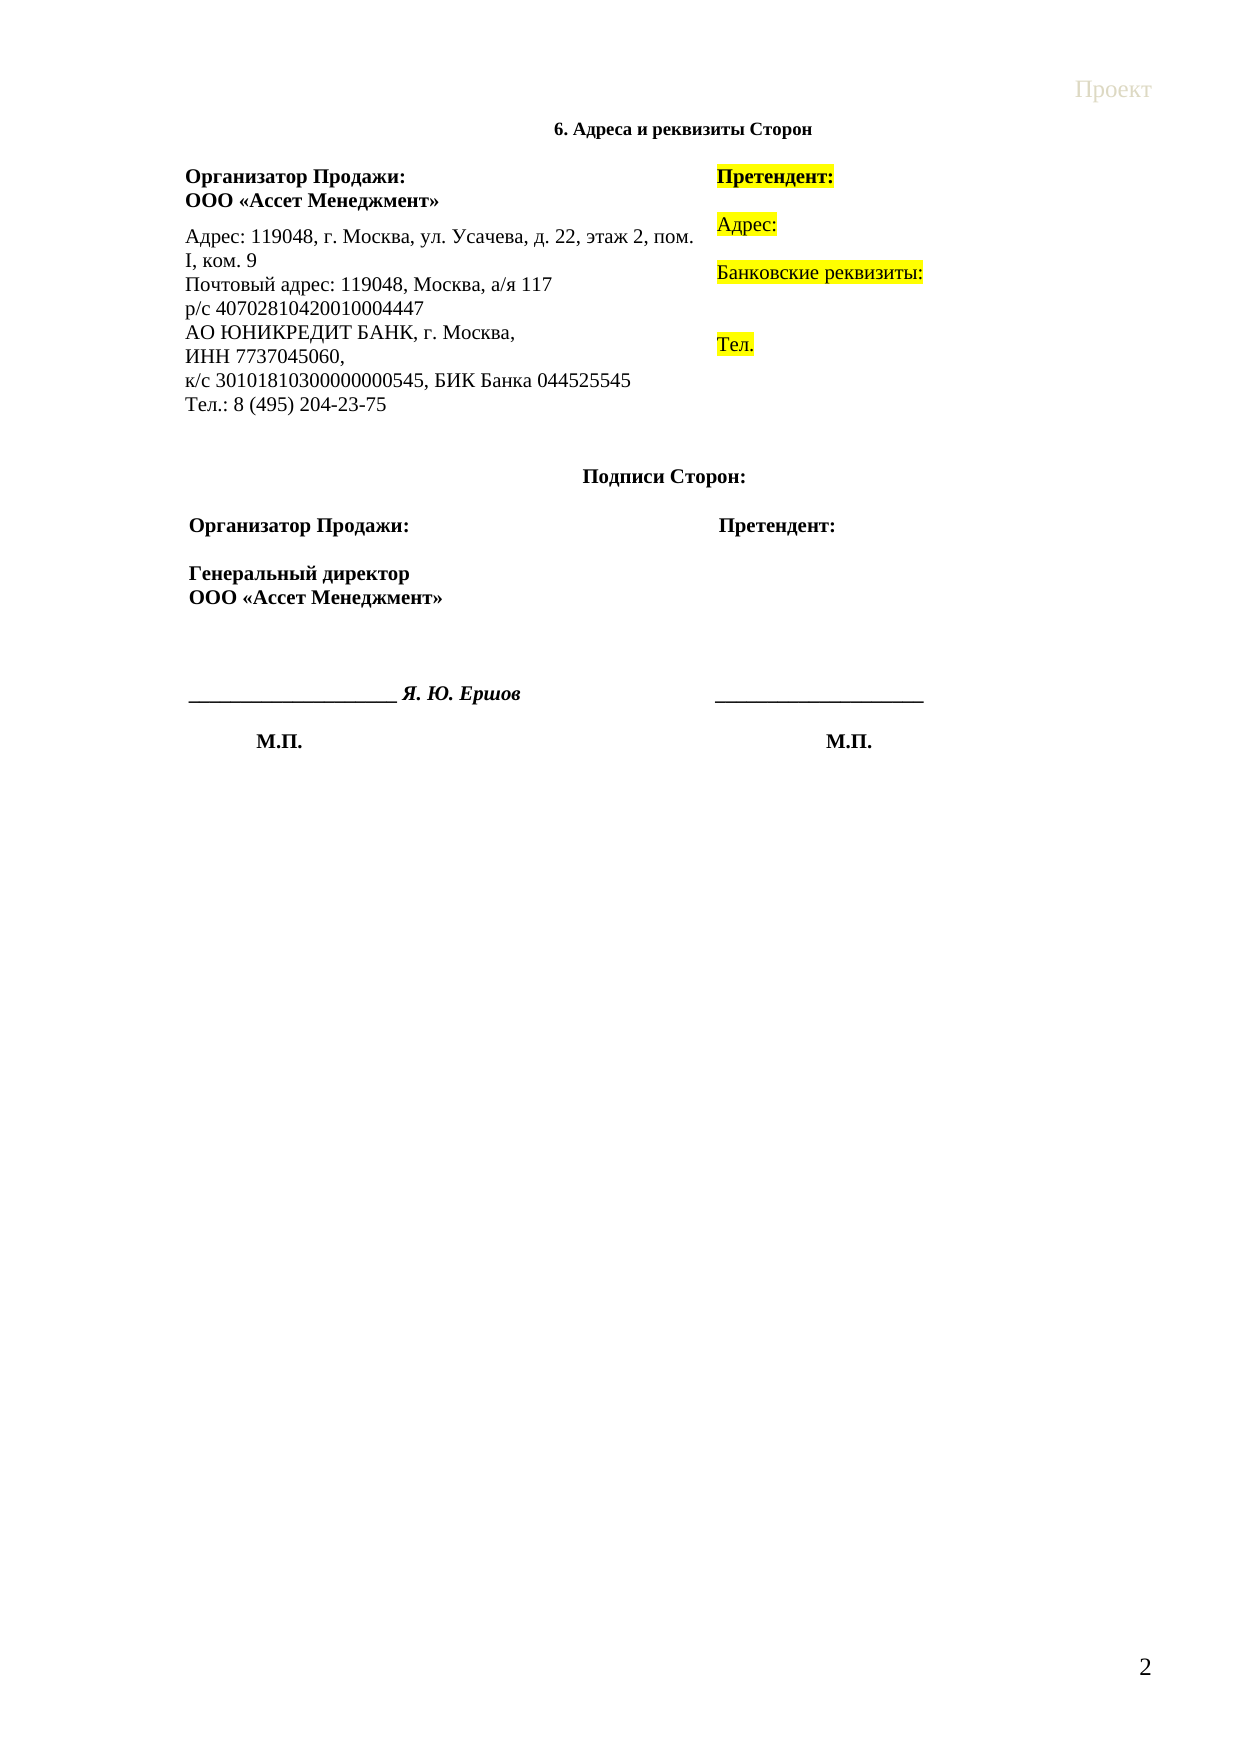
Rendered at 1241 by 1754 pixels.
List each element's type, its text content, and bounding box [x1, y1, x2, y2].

text 6. Адреса и реквизиты Сторон [215, 118, 1152, 140]
table_cell Генеральный директор ООО «Ассет Менеджмент» ____________________ Я. Ю. Ершов М.П. [177, 561, 705, 753]
text Подписи Сторон: [177, 464, 1152, 488]
table_header Претендент: Адрес: Банковские реквизиты: Тел. [705, 164, 1207, 416]
table_header Организатор Продажи: ООО «Ассет Менеджмент» Адрес: 119048, г. Москва, ул. Усачева, д. 22, этаж 2, пом. I, ком. 9 Почтовый адрес: 119048, Москва, а/я 117 р/с 40702810420010004447 АО ЮНИКРЕДИТ БАНК, г. Москва, ИНН 7737045060, к/с 30101810300000000545, БИК Банка 044525545 Тел.: 8 (495) 204-23-75 [174, 164, 705, 416]
table_header Претендент: [705, 513, 1209, 561]
table_header Организатор Продажи: [177, 513, 705, 561]
table_cell ____________________ М.П. [705, 561, 1209, 753]
